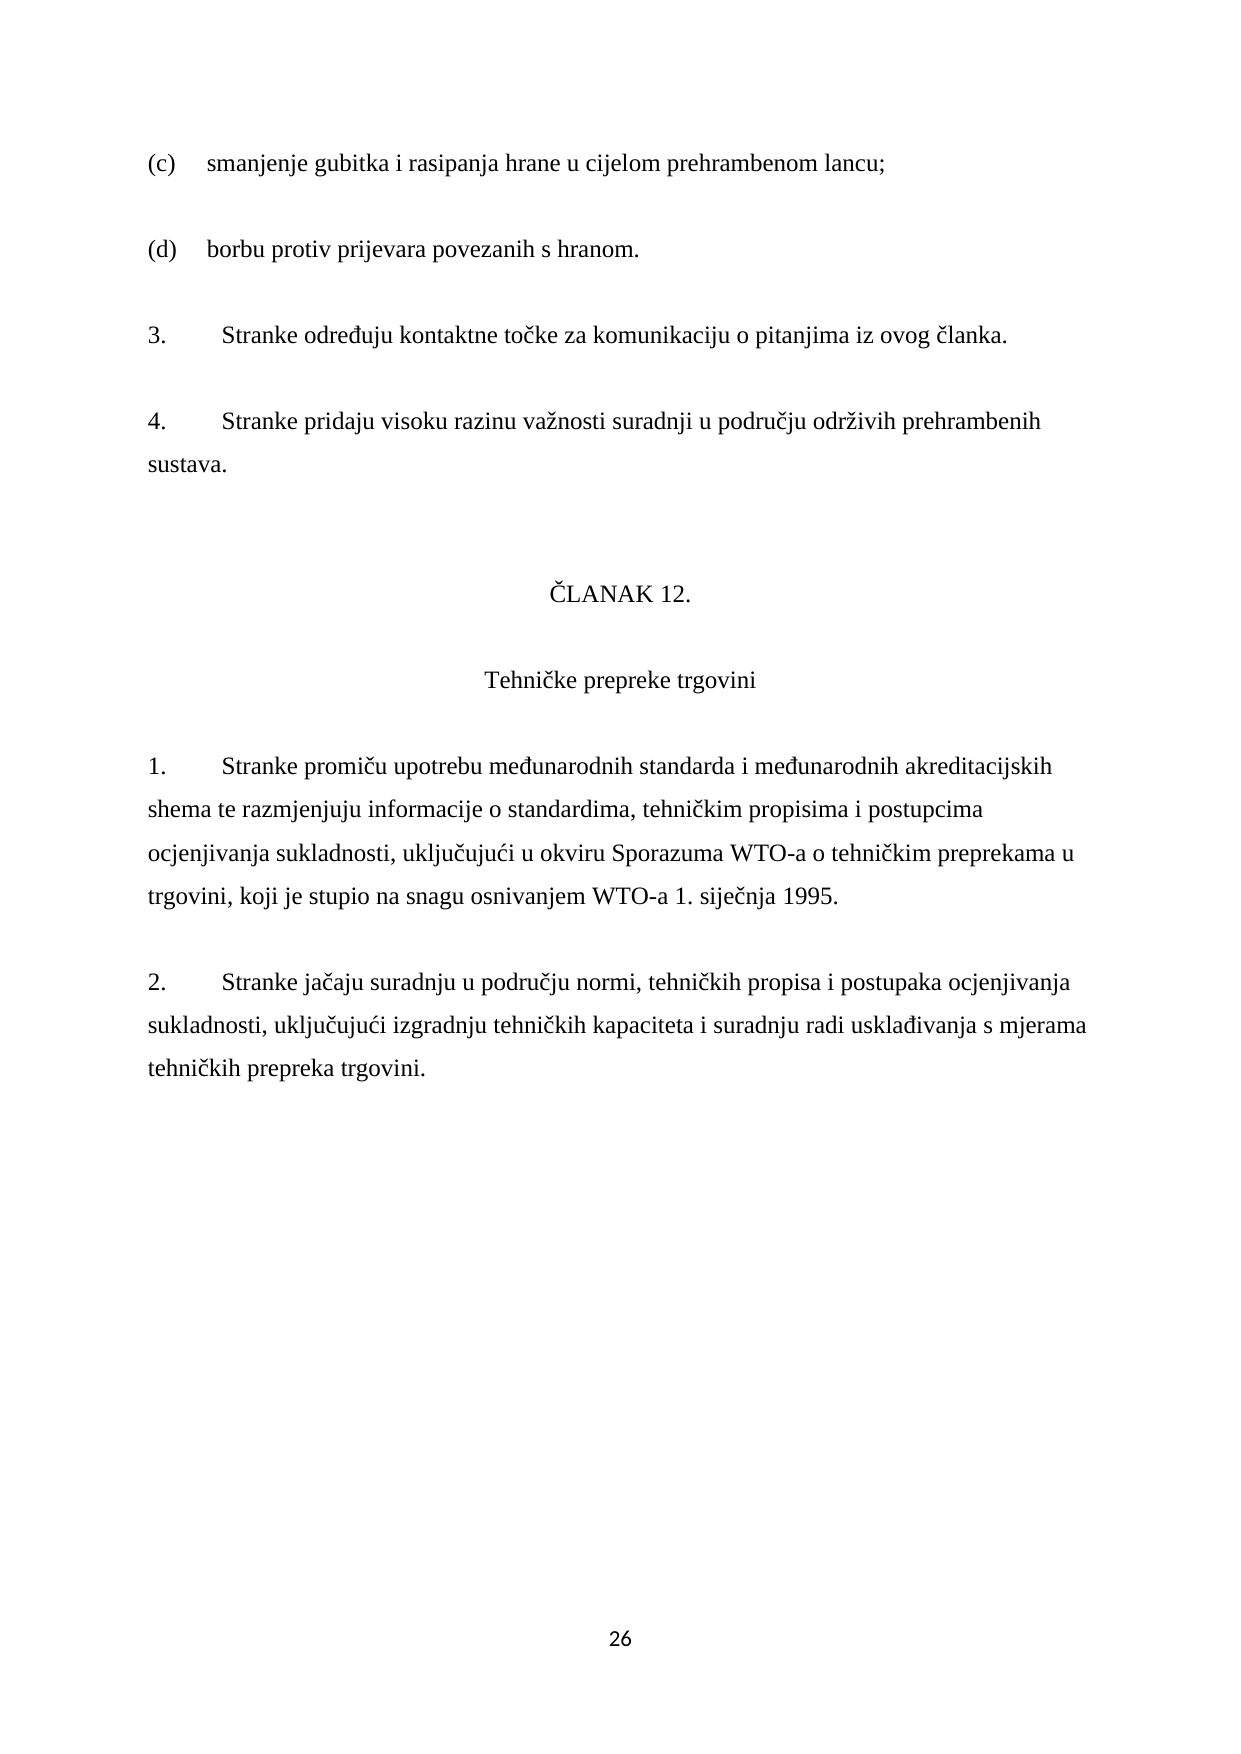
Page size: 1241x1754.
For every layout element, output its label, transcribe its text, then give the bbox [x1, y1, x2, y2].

text (c) smanjenje gubitka i rasipanja hrane u cijelom prehrambenom lancu; [148, 148, 1093, 176]
text 3. Stranke određuju kontaktne točke za komunikaciju o pitanjima iz ovog članka. [148, 320, 1093, 349]
text ČLANAK 12. [148, 579, 1093, 608]
text 2. Stranke jačaju suradnju u području normi, tehničkih propisa i postupaka ocjenjivanja sukladnosti, uključujući izgradnju tehničkih kapaciteta i suradnju radi usklađivanja s mjerama tehničkih prepreka trgovini. [148, 967, 1093, 1082]
text Tehničke prepreke trgovini [148, 665, 1093, 694]
text 4. Stranke pridaju visoku razinu važnosti suradnji u području održivih prehrambenih sustava. [148, 406, 1093, 478]
text (d) borbu protiv prijevara povezanih s hranom. [148, 234, 1093, 263]
text 1. Stranke promiču upotrebu međunarodnih standarda i međunarodnih akreditacijskih shema te razmjenjuju informacije o standardima, tehničkim propisima i postupcima ocjenjivanja sukladnosti, uključujući u okviru Sporazuma WTO-a o tehničkim preprekama u trgovini, koji je stupio na snagu osnivanjem WTO-a 1. siječnja 1995. [148, 751, 1093, 909]
